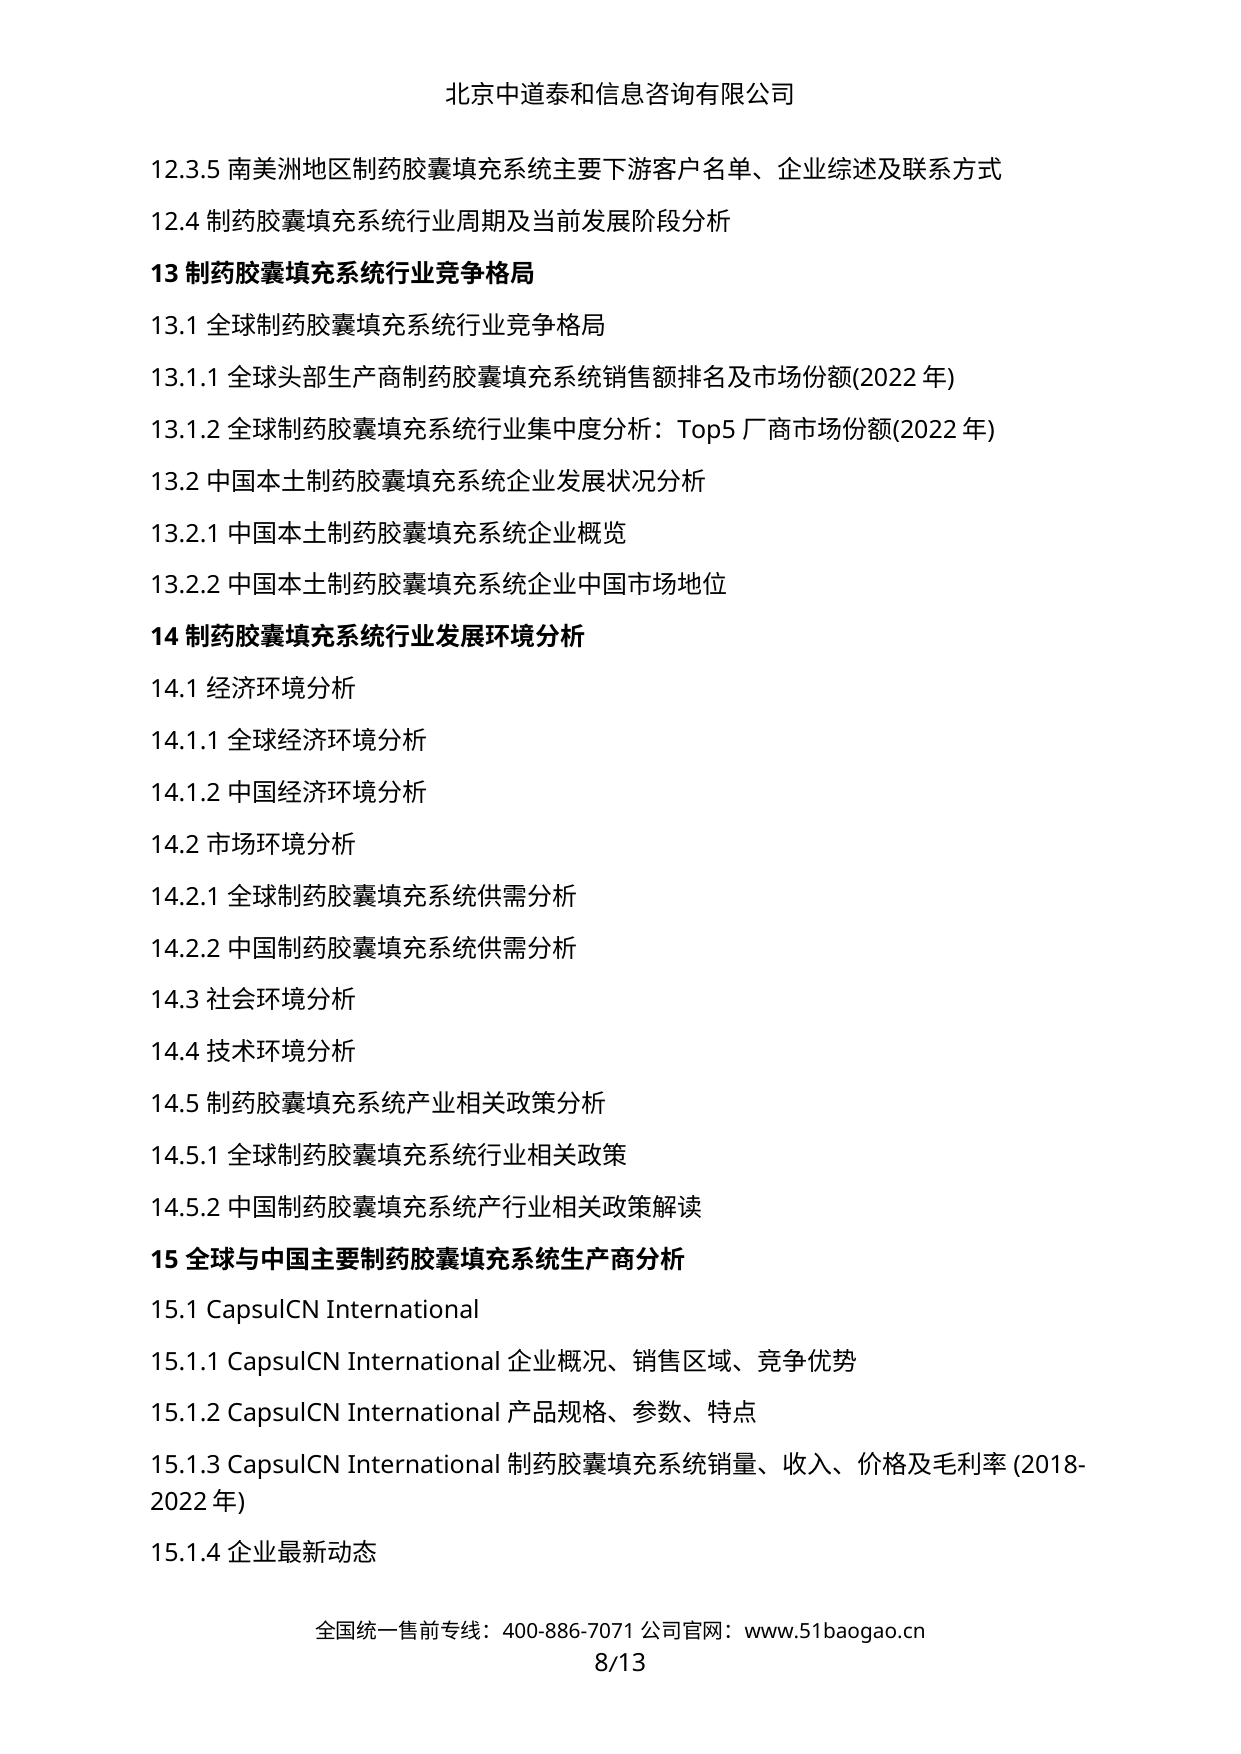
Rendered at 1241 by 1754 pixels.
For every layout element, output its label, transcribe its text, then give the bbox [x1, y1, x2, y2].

text 14.1 经济环境分析 [150, 669, 1090, 705]
text 13.2.2 中国本土制药胶囊填充系统企业中国市场地位 [150, 565, 1090, 601]
text 14.2 市场环境分析 [150, 824, 1090, 861]
text 13.2.1 中国本土制药胶囊填充系统企业概览 [150, 513, 1090, 549]
text 12.4 制药胶囊填充系统行业周期及当前发展阶段分析 [150, 202, 1090, 238]
text 12.3.5 南美洲地区制药胶囊填充系统主要下游客户名单、企业综述及联系方式 [150, 150, 1090, 186]
text 15.1 CapsulCN International [150, 1291, 1090, 1325]
text 13.1 全球制药胶囊填充系统行业竞争格局 [150, 306, 1090, 342]
text 14.5 制药胶囊填充系统产业相关政策分析 [150, 1084, 1090, 1120]
text 15.1.3 CapsulCN International 制药胶囊填充系统销量、收入、价格及毛利率 (2018-2022年) [150, 1445, 1090, 1517]
text 13.1.1 全球头部生产商制药胶囊填充系统销售额排名及市场份额(2022年) [150, 357, 1090, 394]
text 14.2.1 全球制药胶囊填充系统供需分析 [150, 876, 1090, 912]
text 15.1.2 CapsulCN International 产品规格、参数、特点 [150, 1393, 1090, 1429]
text 14.1.1 全球经济环境分析 [150, 721, 1090, 757]
text 15.1.4 企业最新动态 [150, 1533, 1090, 1569]
text 13.1.2 全球制药胶囊填充系统行业集中度分析：Top5 厂商市场份额(2022年) [150, 409, 1090, 446]
text 14.3 社会环境分析 [150, 980, 1090, 1016]
text 13.2 中国本土制药胶囊填充系统企业发展状况分析 [150, 461, 1090, 497]
text 14.2.2 中国制药胶囊填充系统供需分析 [150, 928, 1090, 964]
text 14.5.1 全球制药胶囊填充系统行业相关政策 [150, 1136, 1090, 1172]
text 14.5.2 中国制药胶囊填充系统产行业相关政策解读 [150, 1187, 1090, 1224]
text 15.1.1 CapsulCN International 企业概况、销售区域、竞争优势 [150, 1341, 1090, 1377]
text 15 全球与中国主要制药胶囊填充系统生产商分析 [150, 1239, 1090, 1276]
text 14.1.2 中国经济环境分析 [150, 772, 1090, 809]
text 14.4 技术环境分析 [150, 1032, 1090, 1068]
text 13 制药胶囊填充系统行业竞争格局 [150, 254, 1090, 290]
text 14 制药胶囊填充系统行业发展环境分析 [150, 617, 1090, 653]
